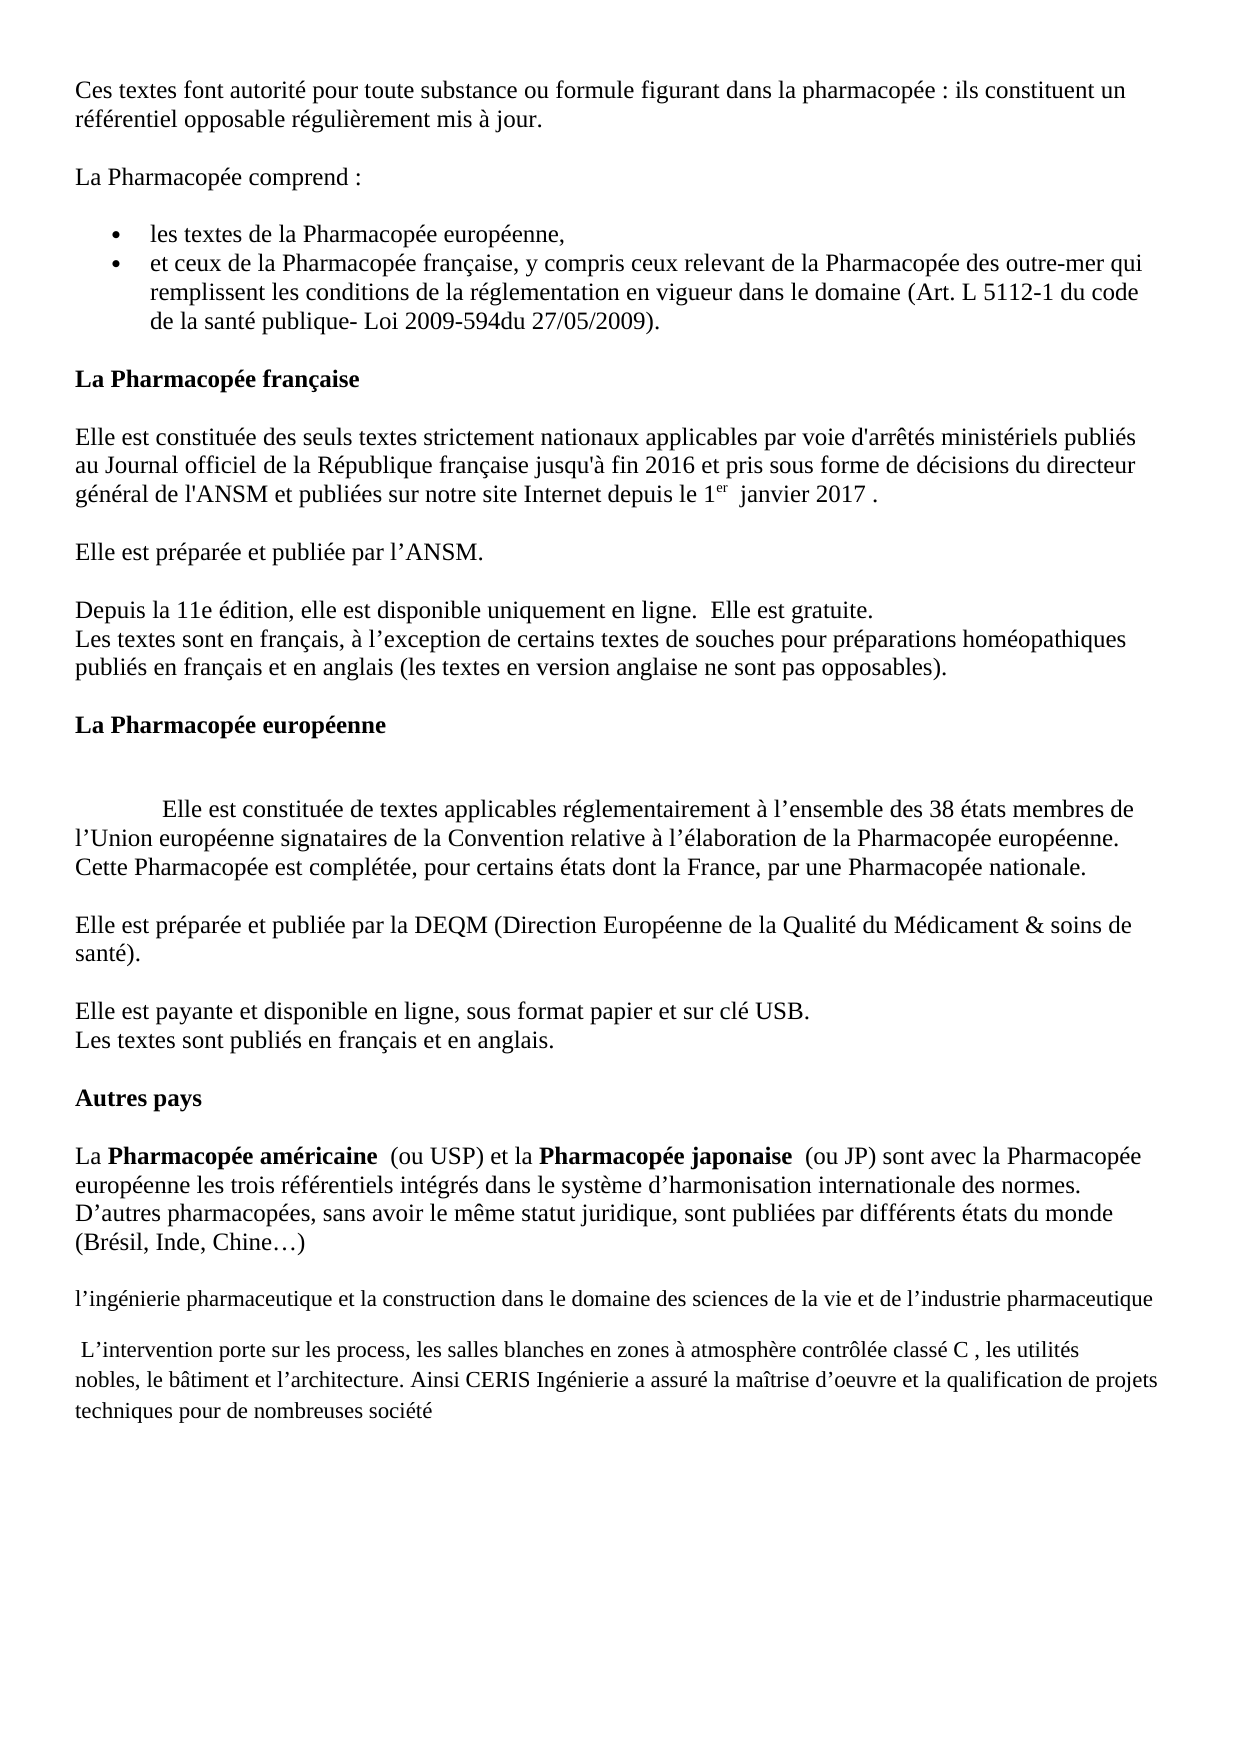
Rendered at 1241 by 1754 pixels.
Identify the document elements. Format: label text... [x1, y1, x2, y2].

text La Pharmacopée européenne [75, 710, 1165, 739]
text L’intervention porte sur les process, les salles blanches en zones à atmosphère contrôlée classé C , les utilités nobles, le bâtiment et l’architecture. Ainsi CERIS Ingénierie a assuré la maîtrise d’oeuvre et la qualification de projets techniques pour de nombreuses société [75, 1336, 1165, 1423]
text Elle est payante et disponible en ligne, sous format papier et sur clé USB. Les textes sont publiés en français et en anglais. [75, 996, 1165, 1054]
text Depuis la 11e édition, elle est disponible uniquement en ligne. Elle est gratuite. Les textes sont en français, à l’exception de certains textes de souches pour préparations homéopathiques publiés en français et en anglais (les textes en version anglaise ne sont pas opposables). [75, 595, 1165, 681]
text La Pharmacopée américaine (ou USP) et la Pharmacopée japonaise (ou JP) sont avec la Pharmacopée européenne les trois référentiels intégrés dans le système d’harmonisation internationale des normes. D’autres pharmacopées, sans avoir le même statut juridique, sont publiées par différents états du monde (Brésil, Inde, Chine…) [75, 1141, 1165, 1256]
text Autres pays [75, 1083, 1165, 1112]
text Elle est préparée et publiée par la DEQM (Direction Européenne de la Qualité du Médicament & soins de santé). [75, 910, 1165, 967]
text Elle est constituée de textes applicables réglementairement à l’ensemble des 38 états membres de l’Union européenne signataires de la Convention relative à l’élaboration de la Pharmacopée européenne. Cette Pharmacopée est complétée, pour certains états dont la France, par une Pharmacopée nationale. [75, 768, 1165, 881]
text Elle est constituée des seuls textes strictement nationaux applicables par voie d'arrêtés ministériels publiés au Journal officiel de la République française jusqu'à fin 2016 et pris sous forme de décisions du directeur général de l'ANSM et publiées sur notre site Internet depuis le 1er janvier 2017 . [75, 422, 1165, 508]
text La Pharmacopée comprend : [75, 162, 1165, 190]
list et ceux de la Pharmacopée française, y compris ceux relevant de la Pharmacopée des outre-mer qui remplissent les conditions de la réglementation en vigueur dans le domaine (Art. L 5112-1 du code de la santé publique- Loi 2009-594du 27/05/2009). [112, 248, 1165, 334]
text Elle est préparée et publiée par l’ANSM. [75, 537, 1165, 566]
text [75, 75, 1165, 132]
list les textes de la Pharmacopée européenne, [112, 219, 1165, 248]
text l’ingénierie pharmaceutique et la construction dans le domaine des sciences de la vie et de l’industrie pharmaceutique [75, 1285, 1165, 1312]
text La Pharmacopée française [75, 364, 1165, 392]
